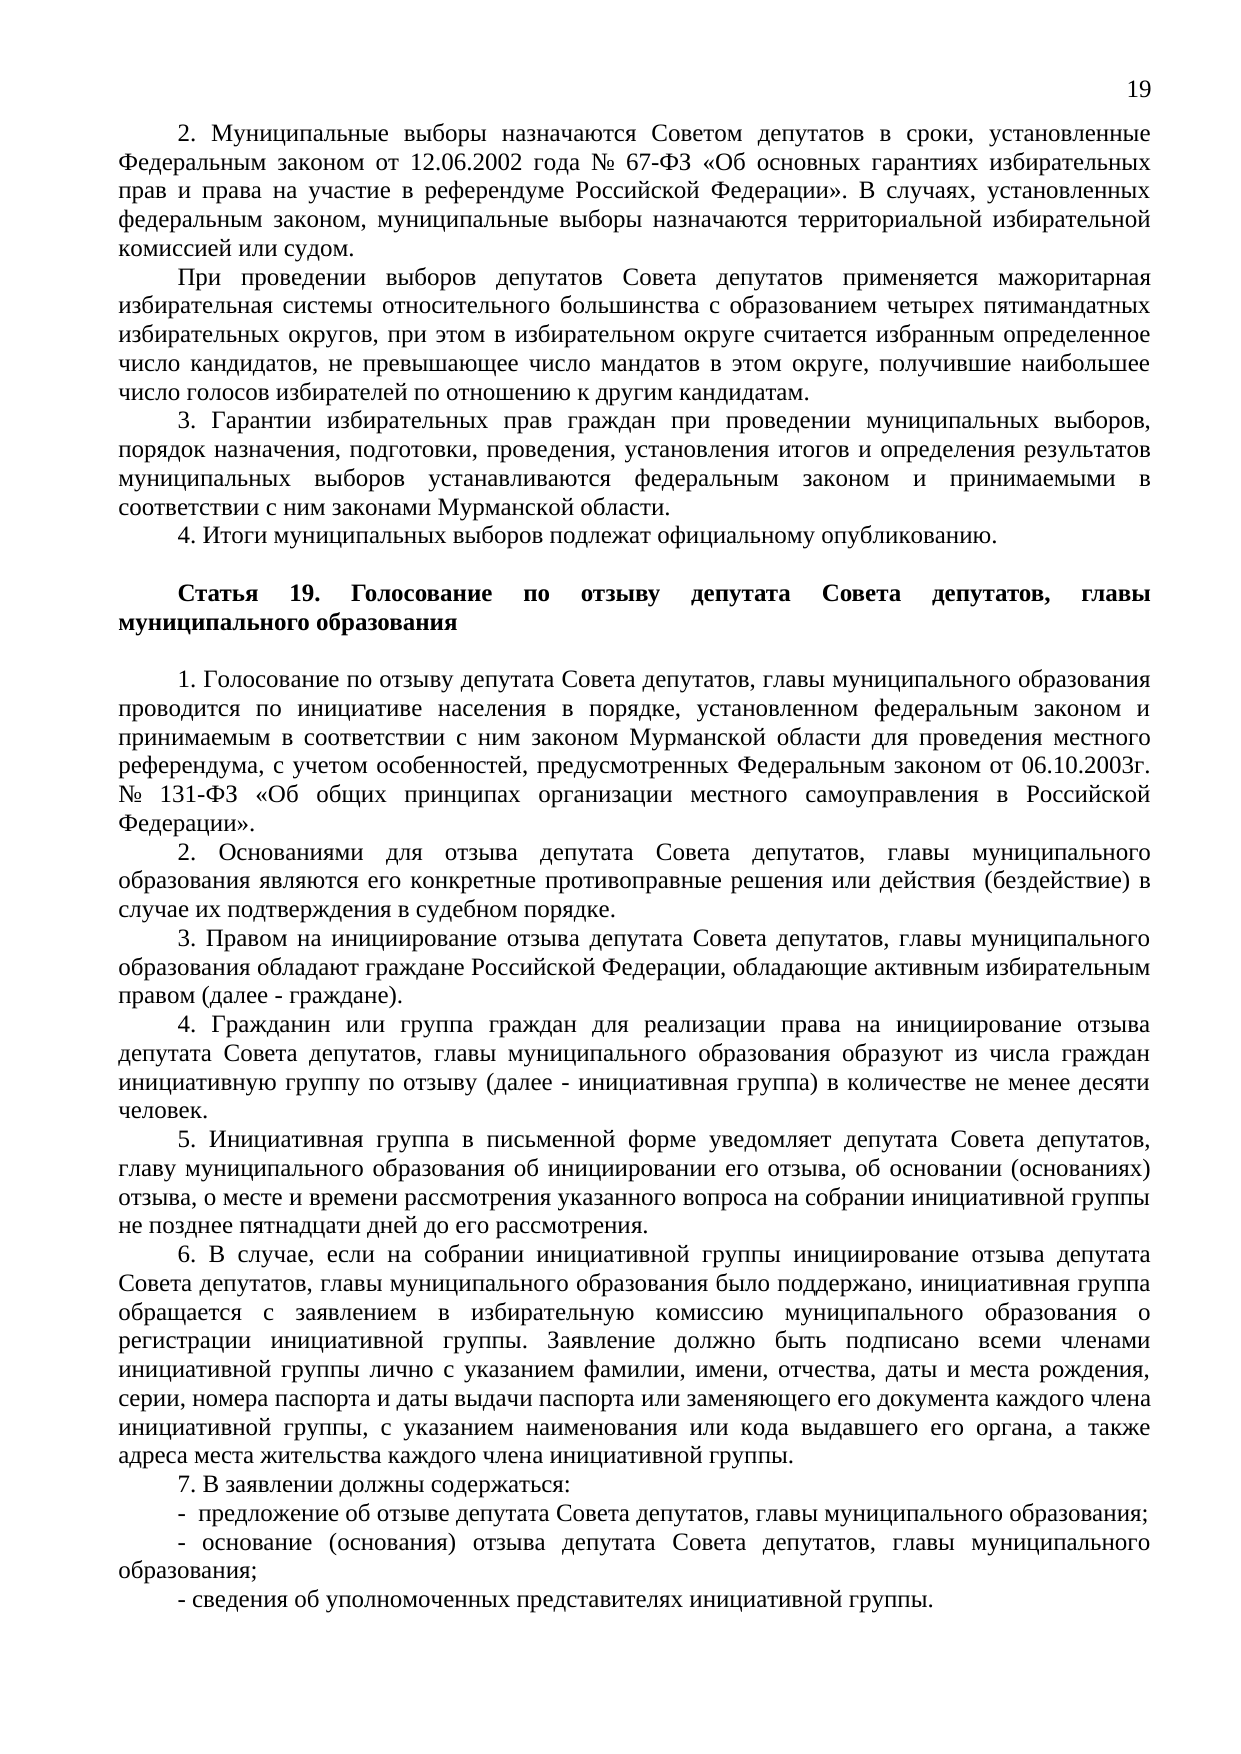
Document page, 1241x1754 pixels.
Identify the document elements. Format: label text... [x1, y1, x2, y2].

text 5. Инициативная группа в письменной форме уведомляет депутата Совета депутатов, главу муниципального образования об инициировании его отзыва, об основании (основаниях) отзыва, о месте и времени рассмотрения указанного вопроса на собрании инициативной группы не позднее пятнадцати дней до его рассмотрения. [118, 1124, 1152, 1239]
text 6. В случае, если на собрании инициативной группы инициирование отзыва депутата Совета депутатов, главы муниципального образования было поддержано, инициативная группа обращается с заявлением в избирательную комиссию муниципального образования о регистрации инициативной группы. Заявление должно быть подписано всеми членами инициативной группы лично с указанием фамилии, имени, отчества, даты и места рождения, серии, номера паспорта и даты выдачи паспорта или заменяющего его документа каждого члена инициативной группы, с указанием наименования или кода выдавшего его органа, а также адреса места жительства каждого члена инициативной группы. [118, 1239, 1152, 1469]
text - основание (основания) отзыва депутата Совета депутатов, главы муниципального образования; [118, 1527, 1152, 1584]
text 2. Основаниями для отзыва депутата Совета депутатов, главы муниципального образования являются его конкретные противоправные решения или действия (бездействие) в случае их подтверждения в судебном порядке. [118, 837, 1152, 923]
text Статья 19. Голосование по отзыву депутата Совета депутатов, главы муниципального образования [118, 578, 1152, 636]
text - предложение об отзыве депутата Совета депутатов, главы муниципального образования; [118, 1498, 1152, 1527]
text 1. Голосование по отзыву депутата Совета депутатов, главы муниципального образования проводится по инициативе населения в порядке, установленном федеральным законом и принимаемым в соответствии с ним законом Мурманской области для проведения местного референдума, с учетом особенностей, предусмотренных Федеральным законом от 06.10.2003г. № 131-ФЗ «Об общих принципах организации местного самоуправления в Российской Федерации». [118, 664, 1152, 837]
text 7. В заявлении должны содержаться: [118, 1469, 1152, 1498]
text 2. Муниципальные выборы назначаются Советом депутатов в сроки, установленные Федеральным законом от 12.06.2002 года № 67-ФЗ «Об основных гарантиях избирательных прав и права на участие в референдуме Российской Федерации». В случаях, установленных федеральным законом, муниципальные выборы назначаются территориальной избирательной комиссией или судом. [118, 118, 1152, 262]
text 3. Правом на инициирование отзыва депутата Совета депутатов, главы муниципального образования обладают граждане Российской Федерации, обладающие активным избирательным правом (далее - граждане). [118, 923, 1152, 1009]
text 3. Гарантии избирательных прав граждан при проведении муниципальных выборов, порядок назначения, подготовки, проведения, установления итогов и определения результатов муниципальных выборов устанавливаются федеральным законом и принимаемыми в соответствии с ним законами Мурманской области. [118, 406, 1152, 521]
text При проведении выборов депутатов Совета депутатов применяется мажоритарная избирательная системы относительного большинства с образованием четырех пятимандатных избирательных округов, при этом в избирательном округе считается избранным определенное число кандидатов, не превышающее число мандатов в этом округе, получившие наибольшее число голосов избирателей по отношению к другим кандидатам. [118, 262, 1152, 406]
text - сведения об уполномоченных представителях инициативной группы. [118, 1584, 1152, 1613]
text 4. Итоги муниципальных выборов подлежат официальному опубликованию. [118, 521, 1152, 549]
text 4. Гражданин или группа граждан для реализации права на инициирование отзыва депутата Совета депутатов, главы муниципального образования образуют из числа граждан инициативную группу по отзыву (далее - инициативная группа) в количестве не менее десяти человек. [118, 1009, 1152, 1124]
